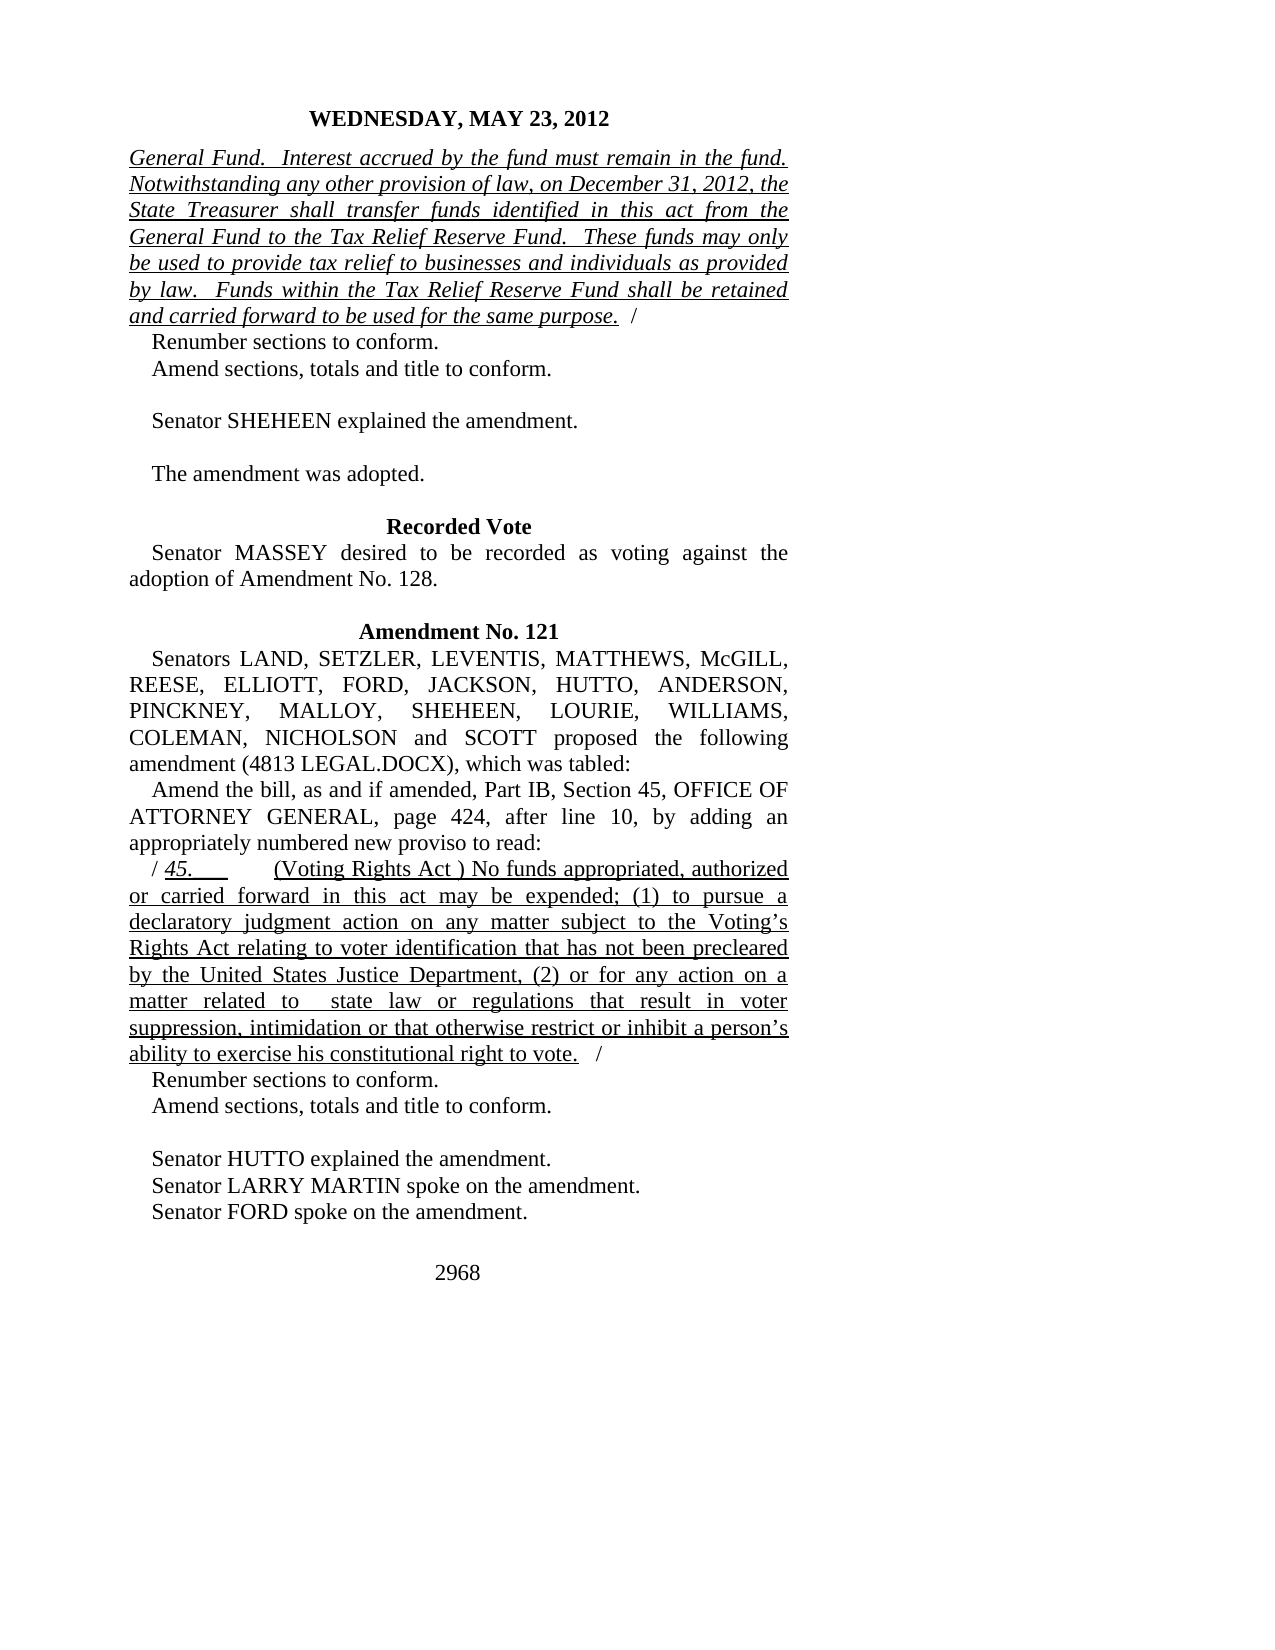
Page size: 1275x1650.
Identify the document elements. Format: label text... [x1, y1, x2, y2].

text Senator HUTTO explained the amendment. [129, 1145, 789, 1172]
text The amendment was adopted. [129, 460, 789, 486]
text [129, 144, 789, 193]
text Senator MASSEY desired to be recorded as voting against the adoption of Amendment No. 128. [129, 539, 789, 592]
text / 45.___ (Voting Rights Act ) No funds appropriated, authorized or carried forward in this act may be expended; (1) to pursue a declaratory judgment action on any matter subject to the Voting’s Rights Act relating to voter identification that has not been precleared by the United States Justice Department, (2) or for any action on a matter related to state law or regulations that result in voter suppression, intimidation or that otherwise restrict or inhibit a person’s ability to exercise his constitutional right to vote. / [129, 959, 789, 1036]
text Recorded Vote [129, 513, 789, 539]
text Senators LAND, SETZLER, LEVENTIS, MATTHEWS, McGILL, REESE, ELLIOTT, FORD, JACKSON, HUTTO, ANDERSON, PINCKNEY, MALLOY, SHEHEEN, LOURIE, WILLIAMS, COLEMAN, NICHOLSON and SCOTT proposed the following amendment (4813 LEGAL.DOCX), which was tabled: [129, 644, 789, 776]
text Renumber sections to conform. [129, 1066, 789, 1093]
text Renumber sections to conform. [129, 328, 789, 355]
text Amend the bill, as and if amended, Part IB, Section 45, OFFICE OF ATTORNEY GENERAL, page 424, after line 10, by adding an appropriately numbered new proviso to read: [129, 776, 789, 855]
text / 45.___ (Voting Rights Act ) No funds appropriated, authorized or carried forward in this act may be expended; (1) to pursue a declaratory judgment action on any matter subject to the Voting’s Rights Act relating to voter identification that has not been precleared by the United States Justice Department, (2) or for any action on a matter related to state law or regulations that result in voter suppression, intimidation or that otherwise restrict or inhibit a person’s ability to exercise his constitutional right to vote. / [129, 855, 789, 931]
text Amendment No. 121 [129, 618, 789, 644]
text Senator SHEHEEN explained the amendment. [129, 407, 789, 434]
text Senator FORD spoke on the amendment. [129, 1198, 789, 1224]
text Amend sections, totals and title to conform. [129, 1093, 789, 1119]
text Amend sections, totals and title to conform. [129, 355, 789, 381]
text Senator LARRY MARTIN spoke on the amendment. [129, 1172, 789, 1198]
